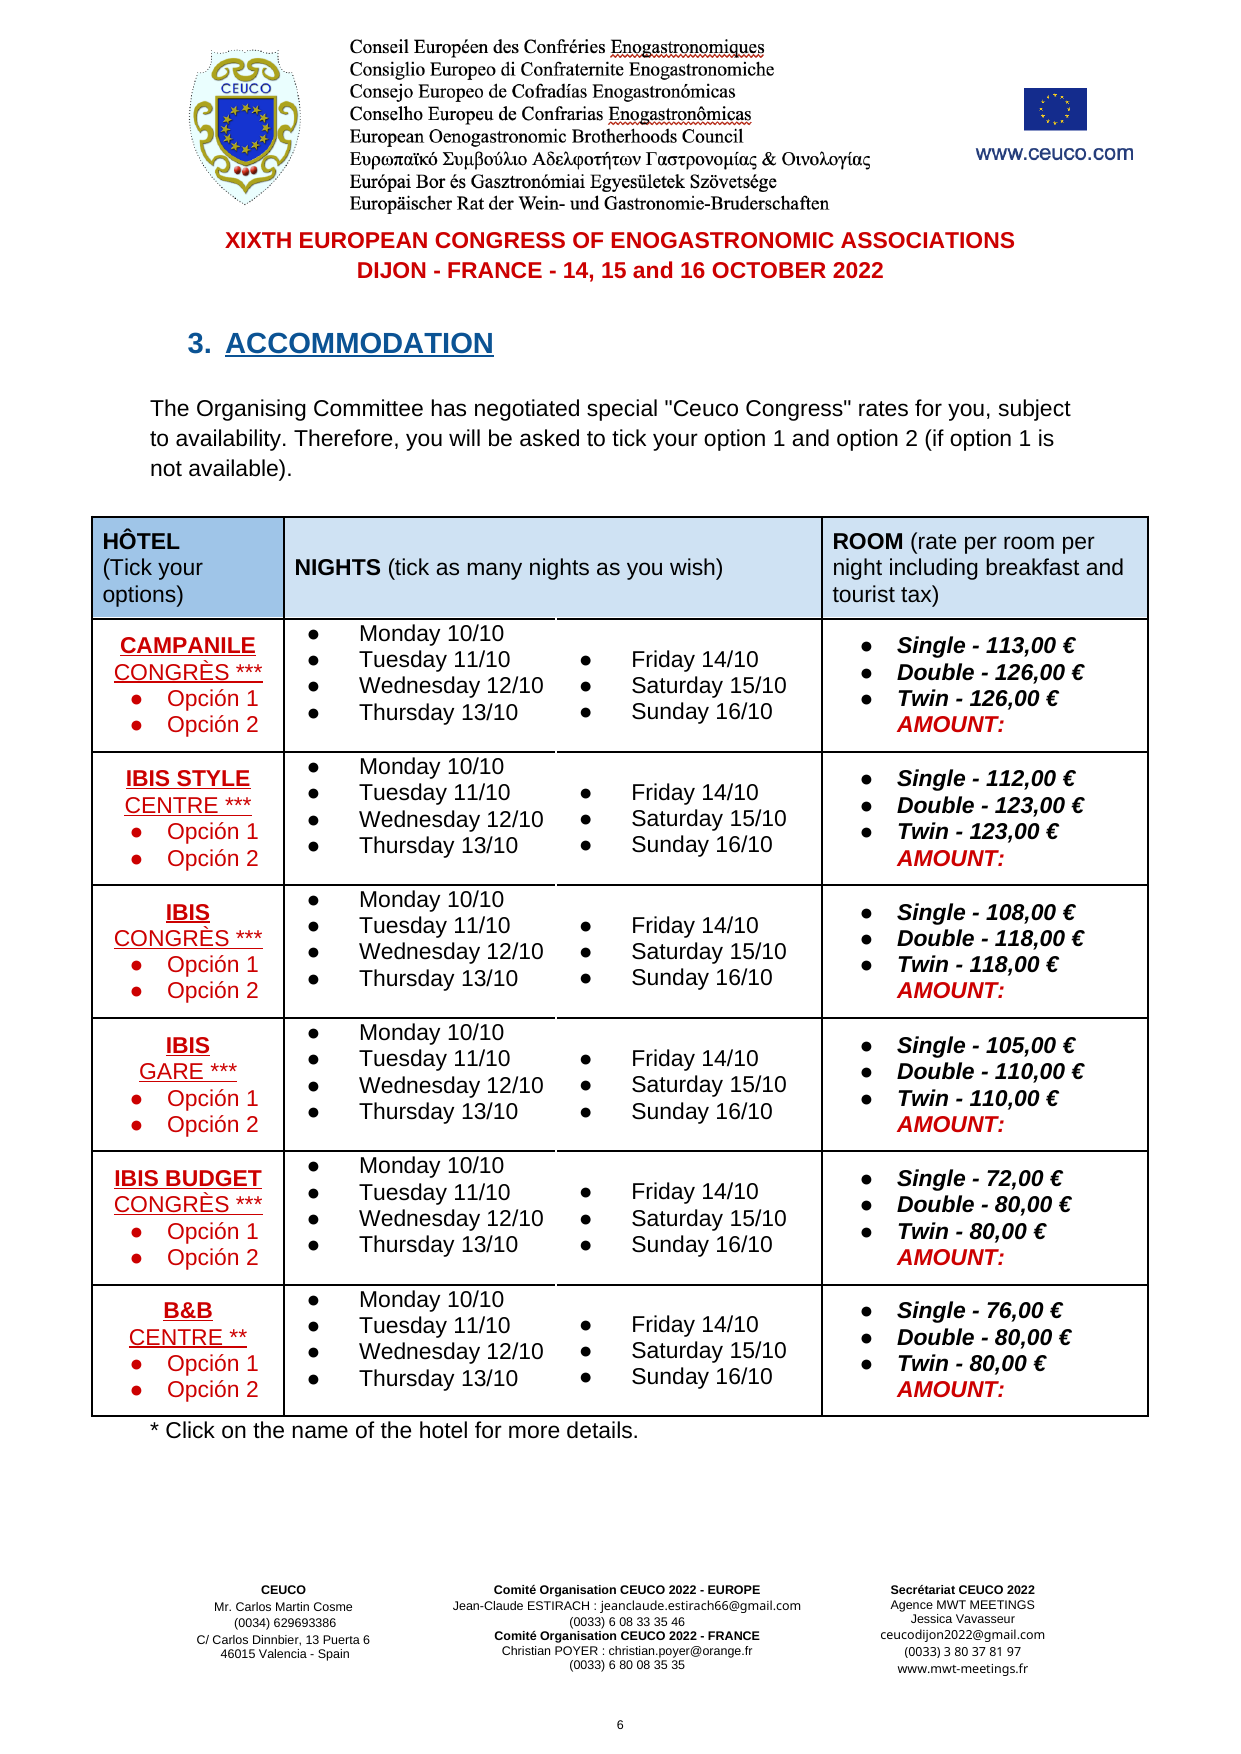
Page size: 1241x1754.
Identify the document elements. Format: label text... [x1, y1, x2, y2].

table_cell Friday 14/10 Saturday 15/10 Sunday 16/10 [557, 753, 821, 883]
table_cell Friday 14/10 Saturday 15/10 Sunday 16/10 [557, 1286, 821, 1415]
table_header NIGHTS (tick as many nights as you wish) [285, 518, 821, 617]
table_cell Single - 72,00 € Double - 80,00 € Twin - 80,00 € AMOUNT: [823, 1152, 1147, 1283]
table_cell Monday 10/10 Tuesday 11/10 Wednesday 12/10 Thursday 13/10 [285, 753, 555, 883]
text * Click on the name of the hotel for more details. [150, 1417, 1090, 1443]
table_header HÔTEL (Tick your options) [93, 518, 283, 617]
table_cell Single - 108,00 € Double - 118,00 € Twin - 118,00 € AMOUNT: [823, 886, 1147, 1017]
table_cell Friday 14/10 Saturday 15/10 Sunday 16/10 [557, 620, 821, 751]
text The Organising Committee has negotiated special "Ceuco Congress" rates for you, subject to availability. Therefore, you will be asked to tick your option 1 and option 2 (if option 1 is not available). [150, 395, 1090, 481]
table_cell CAMPANILE CONGRÈS *** Opción 1 Opción 2 [93, 620, 283, 751]
table_cell Single - 113,00 € Double - 126,00 € Twin - 126,00 € AMOUNT: [823, 620, 1147, 751]
table_cell Friday 14/10 Saturday 15/10 Sunday 16/10 [557, 1152, 821, 1283]
table_cell Single - 76,00 € Double - 80,00 € Twin - 80,00 € AMOUNT: [823, 1286, 1147, 1415]
table_cell Friday 14/10 Saturday 15/10 Sunday 16/10 [557, 886, 821, 1017]
picture [150, 29, 913, 224]
table_cell Friday 14/10 Saturday 15/10 Sunday 16/10 [557, 1019, 821, 1150]
list ACCOMMODATION [187, 326, 1090, 359]
table_cell IBIS BUDGET CONGRÈS *** Opción 1 Opción 2 [93, 1152, 283, 1283]
table_cell Monday 10/10 Tuesday 11/10 Wednesday 12/10 Thursday 13/10 [285, 1286, 555, 1415]
table_cell Monday 10/10 Tuesday 11/10 Wednesday 12/10 Thursday 13/10 [285, 1152, 555, 1283]
table_header ROOM (rate per room per night including breakfast and tourist tax) [823, 518, 1147, 617]
table_cell Single - 112,00 € Double - 123,00 € Twin - 123,00 € AMOUNT: [823, 753, 1147, 883]
table_cell Monday 10/10 Tuesday 11/10 Wednesday 12/10 Thursday 13/10 [285, 886, 555, 1017]
table_cell Monday 10/10 Tuesday 11/10 Wednesday 12/10 Thursday 13/10 [285, 620, 555, 751]
table_cell IBIS CONGRÈS *** Opción 1 Opción 2 [93, 886, 283, 1017]
picture [953, 72, 1157, 173]
table_cell Monday 10/10 Tuesday 11/10 Wednesday 12/10 Thursday 13/10 [285, 1019, 555, 1150]
table_cell B&B CENTRE ** Opción 1 Opción 2 [93, 1286, 283, 1415]
table_cell Single - 105,00 € Double - 110,00 € Twin - 110,00 € AMOUNT: [823, 1019, 1147, 1150]
table_cell IBIS STYLE CENTRE *** Opción 1 Opción 2 [93, 753, 283, 883]
table_cell IBIS GARE *** Opción 1 Opción 2 [93, 1019, 283, 1150]
